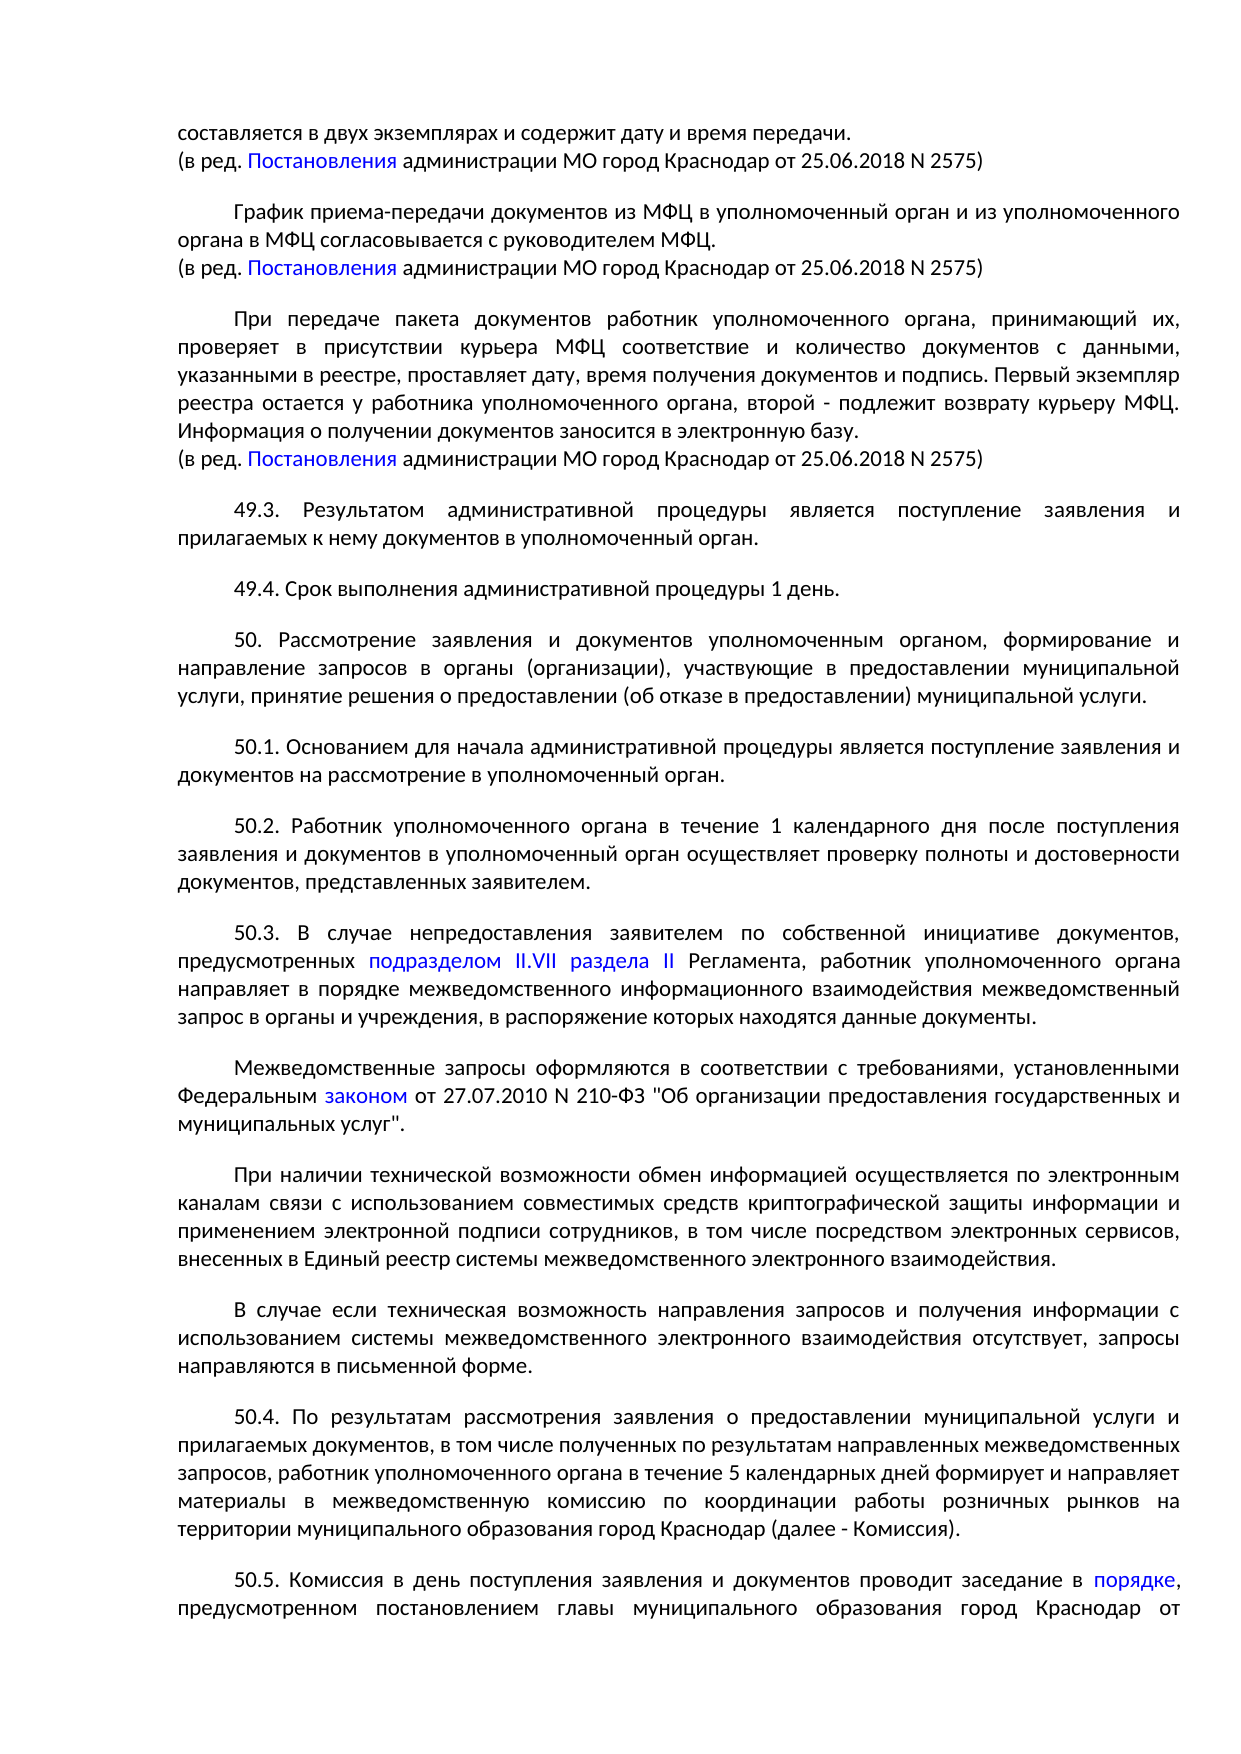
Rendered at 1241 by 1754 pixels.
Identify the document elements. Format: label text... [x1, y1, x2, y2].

text При наличии технической возможности обмен информацией осуществляется по электронным каналам связи с использованием совместимых средств криптографической защиты информации и применением электронной подписи сотрудников, в том числе посредством электронных сервисов, внесенных в Единый реестр системы межведомственного электронного взаимодействия. [177, 1160, 1181, 1272]
text Межведомственные запросы оформляются в соответствии с требованиями, установленными Федеральным законом от 27.07.2010 N 210-ФЗ "Об организации предоставления государственных и муниципальных услуг". [177, 1053, 1181, 1137]
text 50. Рассмотрение заявления и документов уполномоченным органом, формирование и направление запросов в органы (организации), участвующие в предоставлении муниципальной услуги, принятие решения о предоставлении (об отказе в предоставлении) муниципальной услуги. [177, 625, 1181, 709]
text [177, 118, 1181, 146]
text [177, 1565, 1181, 1621]
text 50.1. Основанием для начала административной процедуры является поступление заявления и документов на рассмотрение в уполномоченный орган. [177, 732, 1181, 788]
text 50.2. Работник уполномоченного органа в течение 1 календарного дня после поступления заявления и документов в уполномоченный орган осуществляет проверку полноты и достоверности документов, представленных заявителем. [177, 811, 1181, 895]
text 49.3. Результатом административной процедуры является поступление заявления и прилагаемых к нему документов в уполномоченный орган. [177, 495, 1181, 551]
text (в ред. Постановления администрации МО город Краснодар от 25.06.2018 N 2575) [177, 146, 1181, 174]
text 50.3. В случае непредоставления заявителем по собственной инициативе документов, предусмотренных подразделом II.VII раздела II Регламента, работник уполномоченного органа направляет в порядке межведомственного информационного взаимодействия межведомственный запрос в органы и учреждения, в распоряжение которых находятся данные документы. [177, 918, 1181, 1030]
text В случае если техническая возможность направления запросов и получения информации с использованием системы межведомственного электронного взаимодействия отсутствует, запросы направляются в письменной форме. [177, 1295, 1181, 1379]
text (в ред. Постановления администрации МО город Краснодар от 25.06.2018 N 2575) [177, 253, 1181, 281]
text График приема-передачи документов из МФЦ в уполномоченный орган и из уполномоченного органа в МФЦ согласовывается с руководителем МФЦ. [177, 197, 1181, 253]
text (в ред. Постановления администрации МО город Краснодар от 25.06.2018 N 2575) [177, 444, 1181, 472]
text 49.4. Срок выполнения административной процедуры 1 день. [177, 574, 1181, 602]
text При передаче пакета документов работник уполномоченного органа, принимающий их, проверяет в присутствии курьера МФЦ соответствие и количество документов с данными, указанными в реестре, проставляет дату, время получения документов и подпись. Первый экземпляр реестра остается у работника уполномоченного органа, второй - подлежит возврату курьеру МФЦ. Информация о получении документов заносится в электронную базу. [177, 304, 1181, 444]
text 50.4. По результатам рассмотрения заявления о предоставлении муниципальной услуги и прилагаемых документов, в том числе полученных по результатам направленных межведомственных запросов, работник уполномоченного органа в течение 5 календарных дней формирует и направляет материалы в межведомственную комиссию по координации работы розничных рынков на территории муниципального образования город Краснодар (далее - Комиссия). [177, 1402, 1181, 1542]
